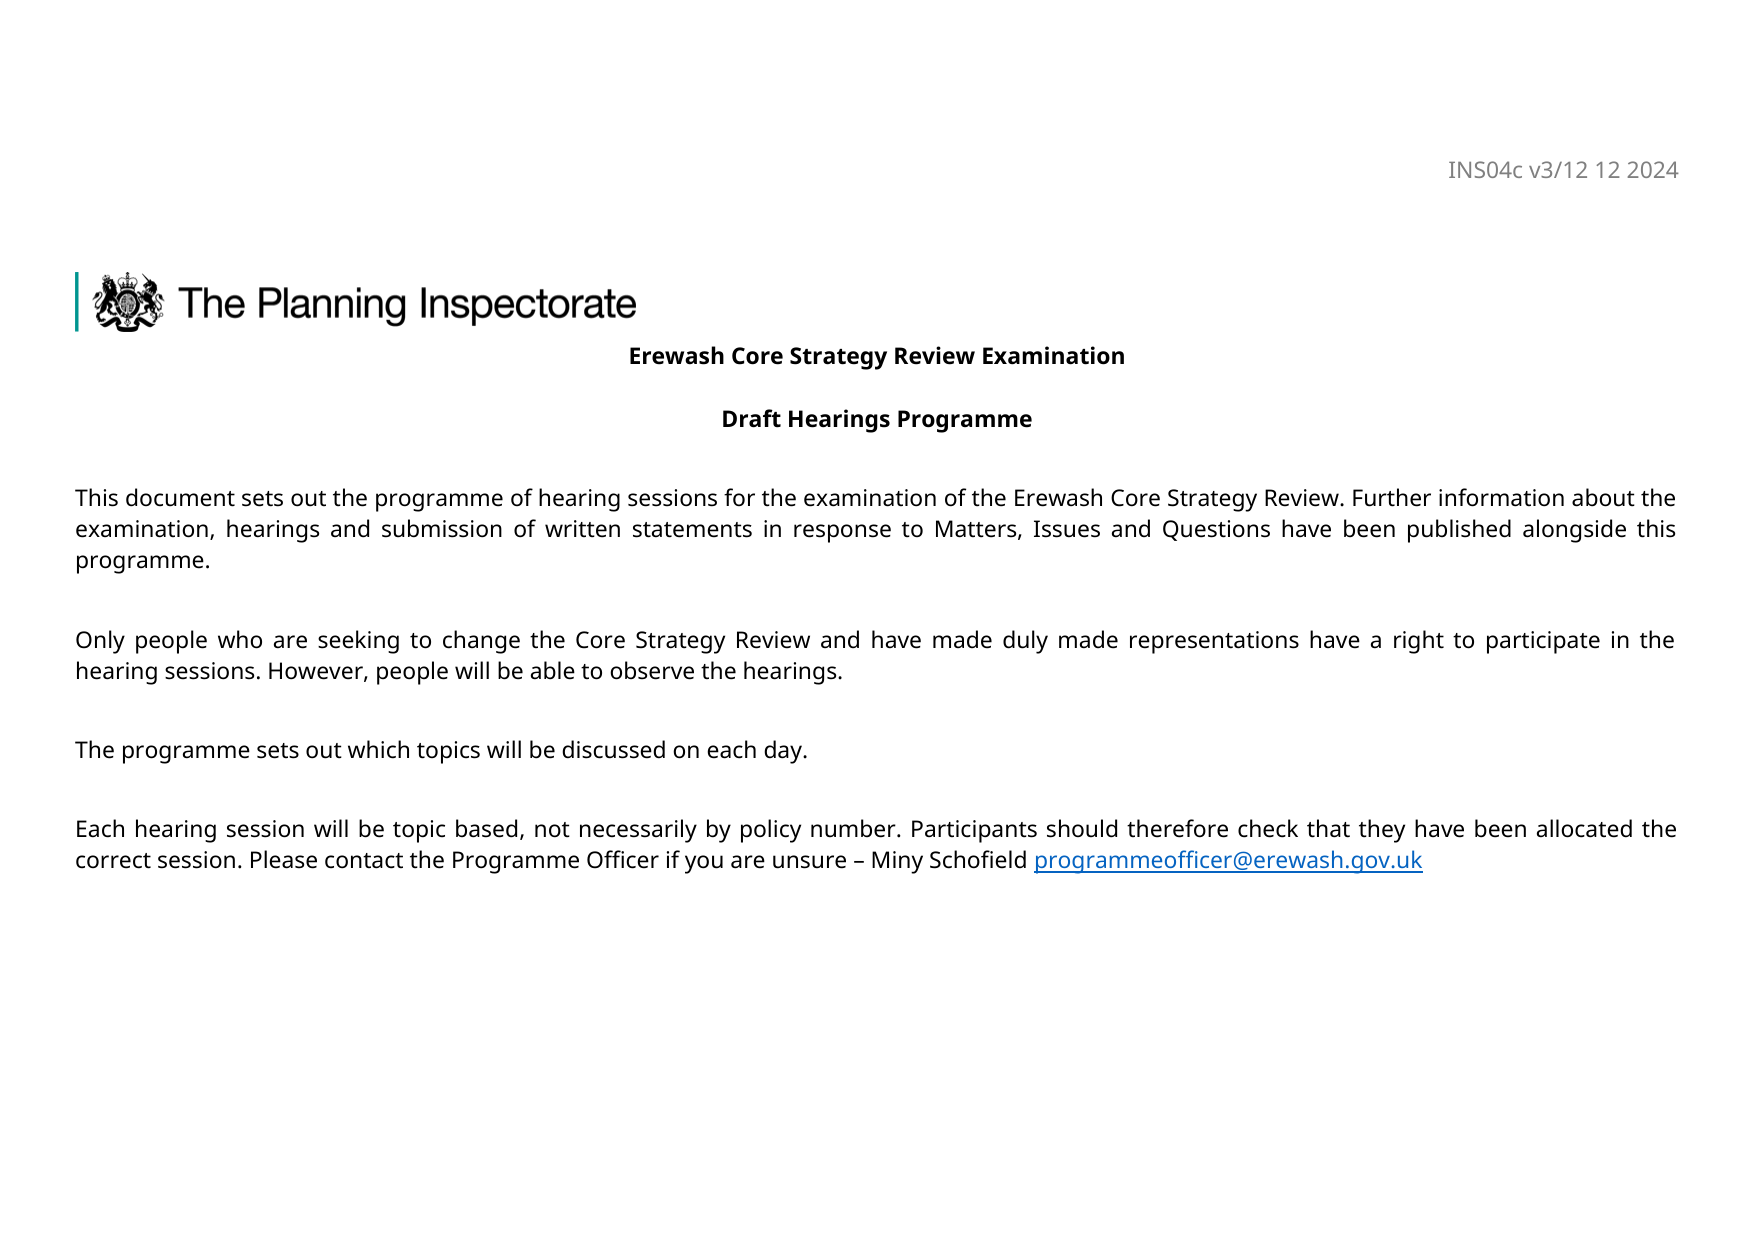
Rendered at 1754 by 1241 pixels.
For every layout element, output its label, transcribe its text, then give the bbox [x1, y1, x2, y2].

text Each hearing session will be topic based, not necessarily by policy number. Participants should therefore check that they have been allocated the correct session. Please contact the Programme Officer if you are unsure – Miny Schofield programmeofficer@erewash.gov.uk [75, 813, 1679, 876]
text INS04c v3/12 12 2024 [75, 154, 1679, 185]
text Only people who are seeking to change the Core Strategy Review and have made duly made representations have a right to participate in the hearing sessions. However, people will be able to observe the hearings. [75, 623, 1679, 686]
picture [75, 272, 636, 332]
text The programme sets out which topics will be discussed on each day. [75, 734, 1679, 765]
text Erewash Core Strategy Review Examination [75, 340, 1679, 371]
text Draft Hearings Programme [75, 403, 1679, 434]
text This document sets out the programme of hearing sessions for the examination of the Erewash Core Strategy Review. Further information about the examination, hearings and submission of written statements in response to Matters, Issues and Questions have been published alongside this programme. [75, 482, 1679, 576]
